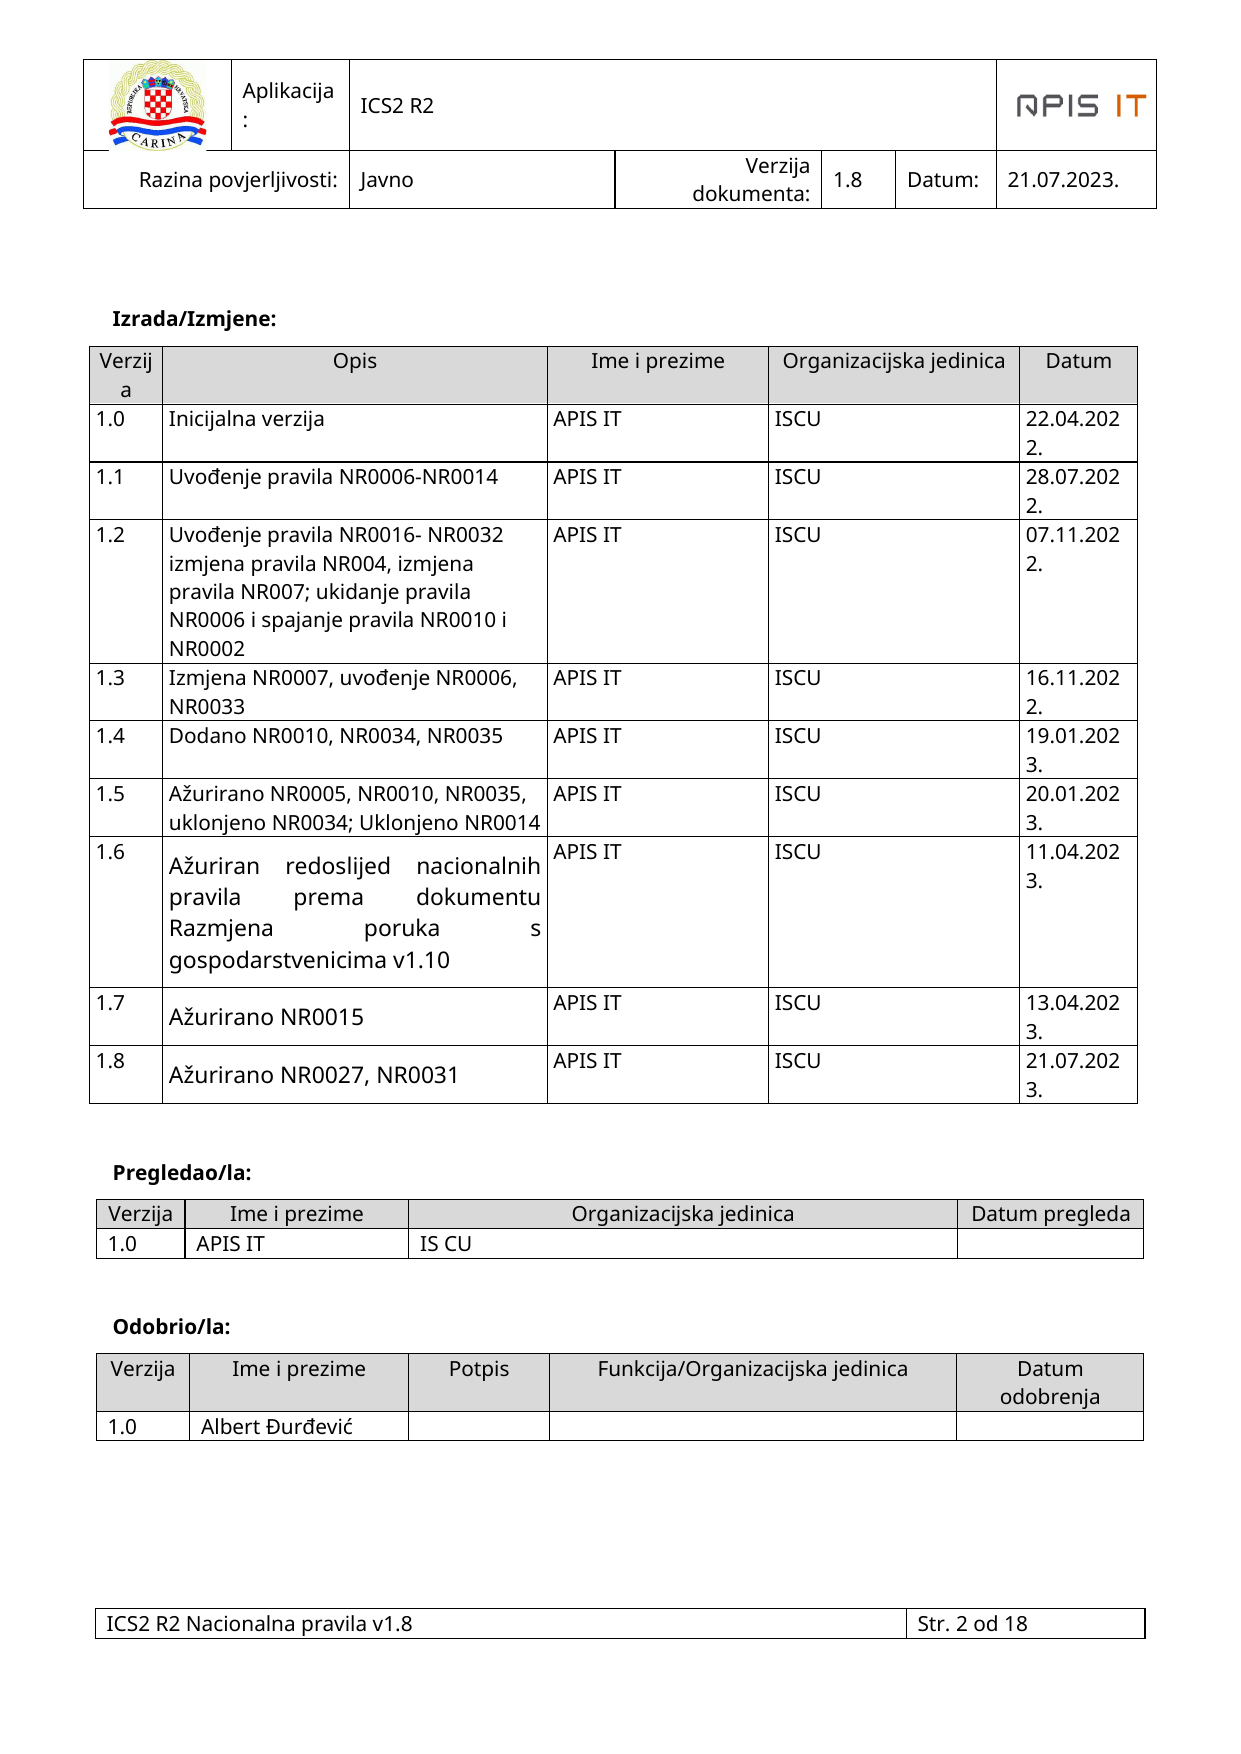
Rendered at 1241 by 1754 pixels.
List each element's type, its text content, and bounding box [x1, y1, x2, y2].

table_cell [957, 1412, 1143, 1440]
table_cell Ažuriran redoslijed nacionalnih pravila prema dokumentu Razmjena poruka s gospodarstvenicima v1.10 [163, 837, 547, 987]
table_header Ime i prezime [186, 1200, 408, 1228]
table_cell 1.3 [90, 664, 162, 720]
table_cell APIS IT [548, 520, 768, 662]
table_cell Uvođenje pravila NR0016- NR0032 izmjena pravila NR004, izmjena pravila NR007; ukidanje pravila NR0006 i spajanje pravila NR0010 i NR0002 [163, 520, 547, 662]
table_cell 1.1 [90, 463, 162, 519]
table_cell 1.6 [90, 837, 162, 987]
table_cell 20.01.2023. [1020, 779, 1137, 836]
picture [1007, 85, 1155, 125]
table_cell APIS IT [548, 664, 768, 720]
table_cell 1.0 [90, 405, 162, 461]
table_header Ime i prezime [190, 1354, 408, 1411]
table_cell ISCU [769, 463, 1019, 519]
table_cell 28.07.2022. [1020, 463, 1137, 519]
table_cell 11.04.2023. [1020, 837, 1137, 987]
table_cell ISCU [769, 405, 1019, 461]
table_cell APIS IT [548, 721, 768, 778]
table_header Funkcija/Organizacijska jedinica [550, 1354, 956, 1411]
table_cell ISCU [769, 520, 1019, 662]
table_cell ISCU [769, 988, 1019, 1045]
table_cell 1.0 [97, 1412, 189, 1440]
table_cell 1.0 [97, 1229, 184, 1257]
table_cell [958, 1229, 1143, 1257]
table_cell Albert Đurđević [190, 1412, 408, 1440]
table_cell APIS IT [548, 988, 768, 1045]
table_header Datum [1020, 347, 1137, 403]
table_cell [550, 1412, 956, 1440]
table_cell Ažurirano NR0005, NR0010, NR0035, uklonjeno NR0034; Uklonjeno NR0014 [163, 779, 547, 836]
table_cell 07.11.2022. [1020, 520, 1137, 662]
table_cell ISCU [769, 1046, 1019, 1103]
table_cell 1.2 [90, 520, 162, 662]
table_header Datum odobrenja [957, 1354, 1143, 1411]
text Odobrio/la: [112, 1312, 1128, 1340]
table_cell 1.4 [90, 721, 162, 778]
table_header Datum pregleda [958, 1200, 1143, 1228]
picture [108, 60, 207, 151]
table_cell ISCU [769, 664, 1019, 720]
table_cell 13.04.2023. [1020, 988, 1137, 1045]
table_cell Ažurirano NR0015 [163, 988, 547, 1045]
table_cell APIS IT [548, 837, 768, 987]
table_cell APIS IT [548, 405, 768, 461]
table_cell Izmjena NR0007, uvođenje NR0006, NR0033 [163, 664, 547, 720]
table_header Ime i prezime [548, 347, 768, 403]
table_header Potpis [409, 1354, 549, 1411]
table_cell APIS IT [548, 1046, 768, 1103]
table_header Verzija [90, 347, 162, 403]
table_header Organizacijska jedinica [409, 1200, 957, 1228]
table_cell 1.8 [90, 1046, 162, 1103]
table_cell IS CU [409, 1229, 957, 1257]
table_cell Inicijalna verzija [163, 405, 547, 461]
table_cell ISCU [769, 721, 1019, 778]
table_cell APIS IT [186, 1229, 408, 1257]
table_cell 16.11.2022. [1020, 664, 1137, 720]
table_cell Uvođenje pravila NR0006-NR0014 [163, 463, 547, 519]
table_header Opis [163, 347, 547, 403]
table_cell ISCU [769, 779, 1019, 836]
table_cell 22.04.2022. [1020, 405, 1137, 461]
table_cell [409, 1412, 549, 1440]
table_cell 19.01.2023. [1020, 721, 1137, 778]
text Izrada/Izmjene: [112, 304, 1128, 333]
text Pregledao/la: [112, 1158, 1128, 1186]
table_cell 1.5 [90, 779, 162, 836]
table_header Verzija [97, 1200, 184, 1228]
table_cell APIS IT [548, 463, 768, 519]
table_header Organizacijska jedinica [769, 347, 1019, 403]
table_cell 1.7 [90, 988, 162, 1045]
table_cell Ažurirano NR0027, NR0031 [163, 1046, 547, 1103]
table_cell ISCU [769, 837, 1019, 987]
table_cell Dodano NR0010, NR0034, NR0035 [163, 721, 547, 778]
table_cell APIS IT [548, 779, 768, 836]
table_header Verzija [97, 1354, 189, 1411]
table_cell 21.07.2023. [1020, 1046, 1137, 1103]
